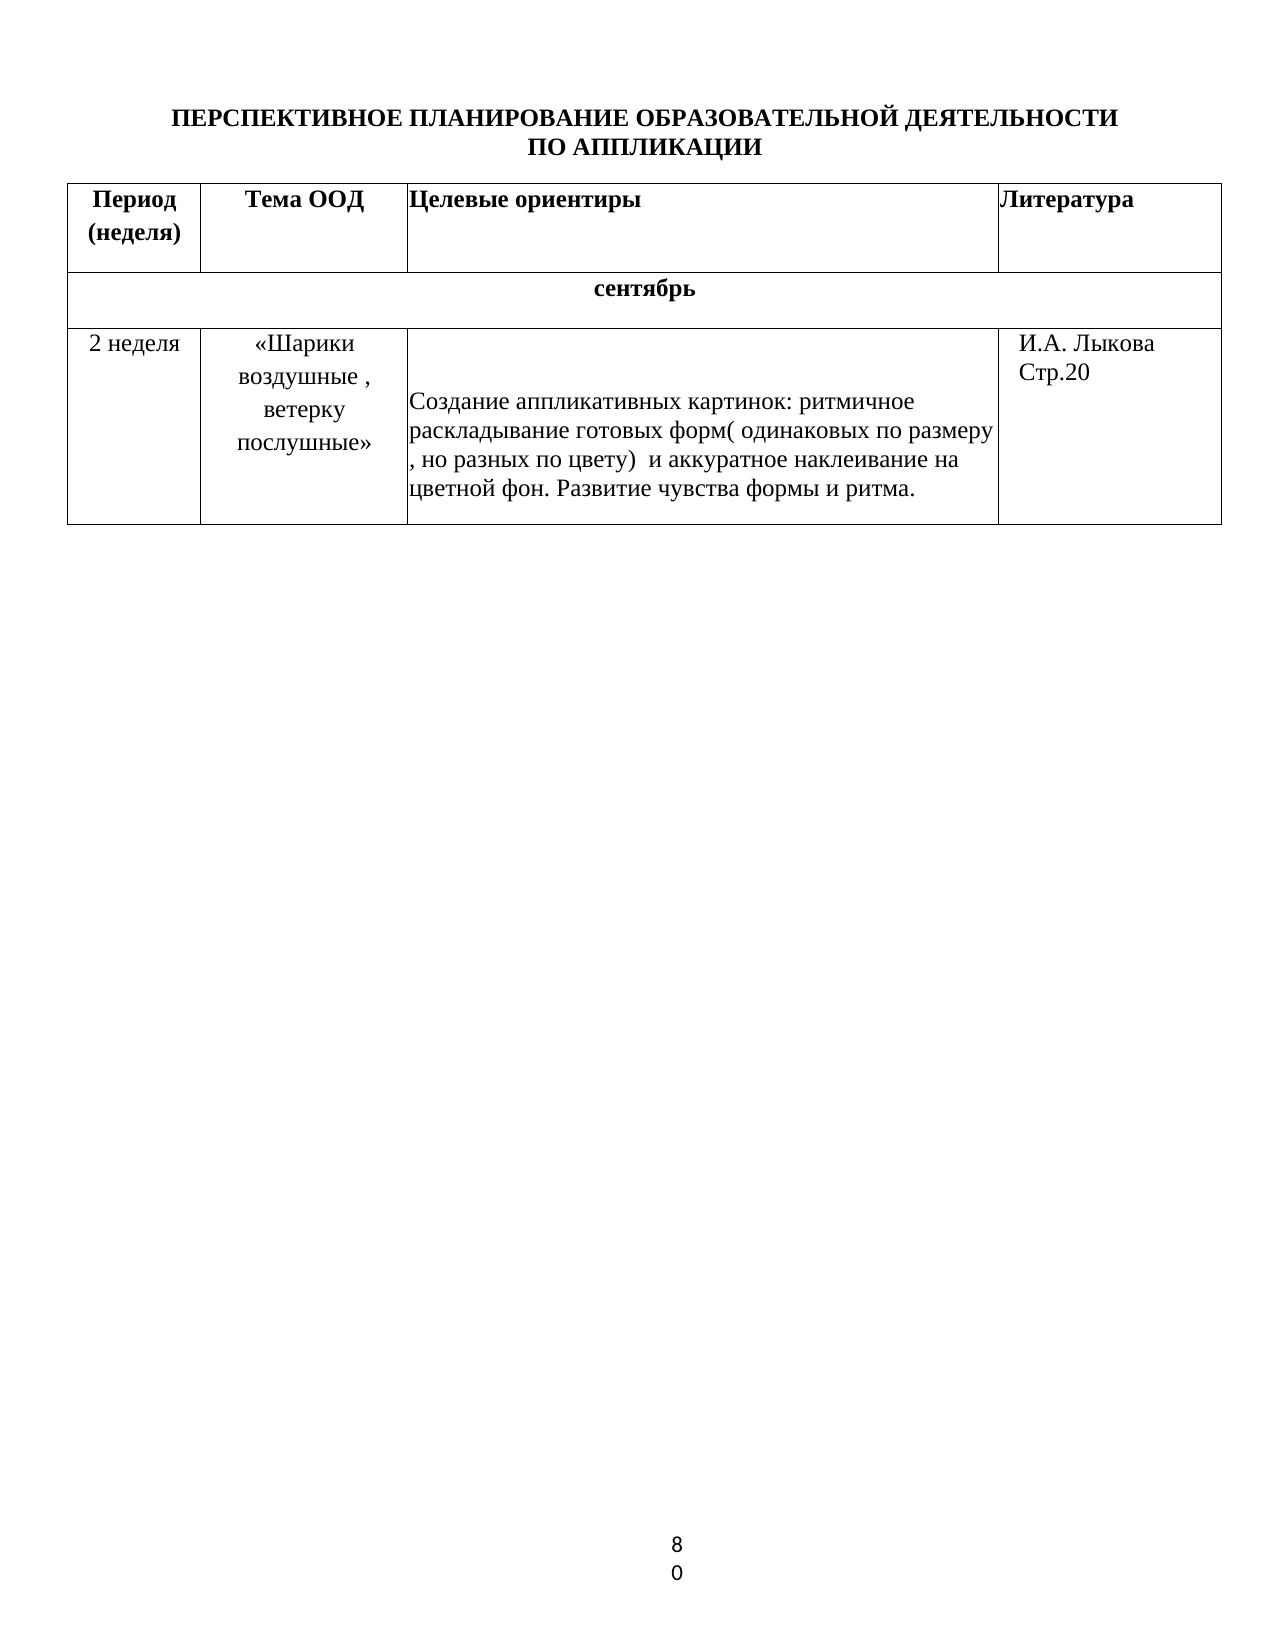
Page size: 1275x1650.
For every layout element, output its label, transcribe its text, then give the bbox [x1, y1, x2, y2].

table_cell сентябрь [68, 273, 1221, 327]
text ПЕРСПЕКТИВНОЕ ПЛАНИРОВАНИЕ ОБРАЗОВАТЕЛЬНОЙ ДЕЯТЕЛЬНОСТИ ПО АППЛИКАЦИИ [52, 103, 1237, 160]
table_header Литература [999, 184, 1221, 272]
table_cell И.А. Лыкова Стр.20 [999, 329, 1221, 524]
table_cell 2 неделя [68, 329, 200, 524]
table_cell Создание аппликативных картинок: ритмичное раскладывание готовых форм( одинаковых по размеру , но разных по цвету) и аккуратное наклеивание на цветной фон. Развитие чувства формы и ритма. [408, 329, 998, 524]
table_header Целевые ориентиры [408, 184, 998, 272]
table_cell «Шарики воздушные , ветерку послушные» [201, 329, 407, 524]
table_header Период (неделя) [68, 184, 200, 272]
table_header Тема ООД [201, 184, 407, 272]
